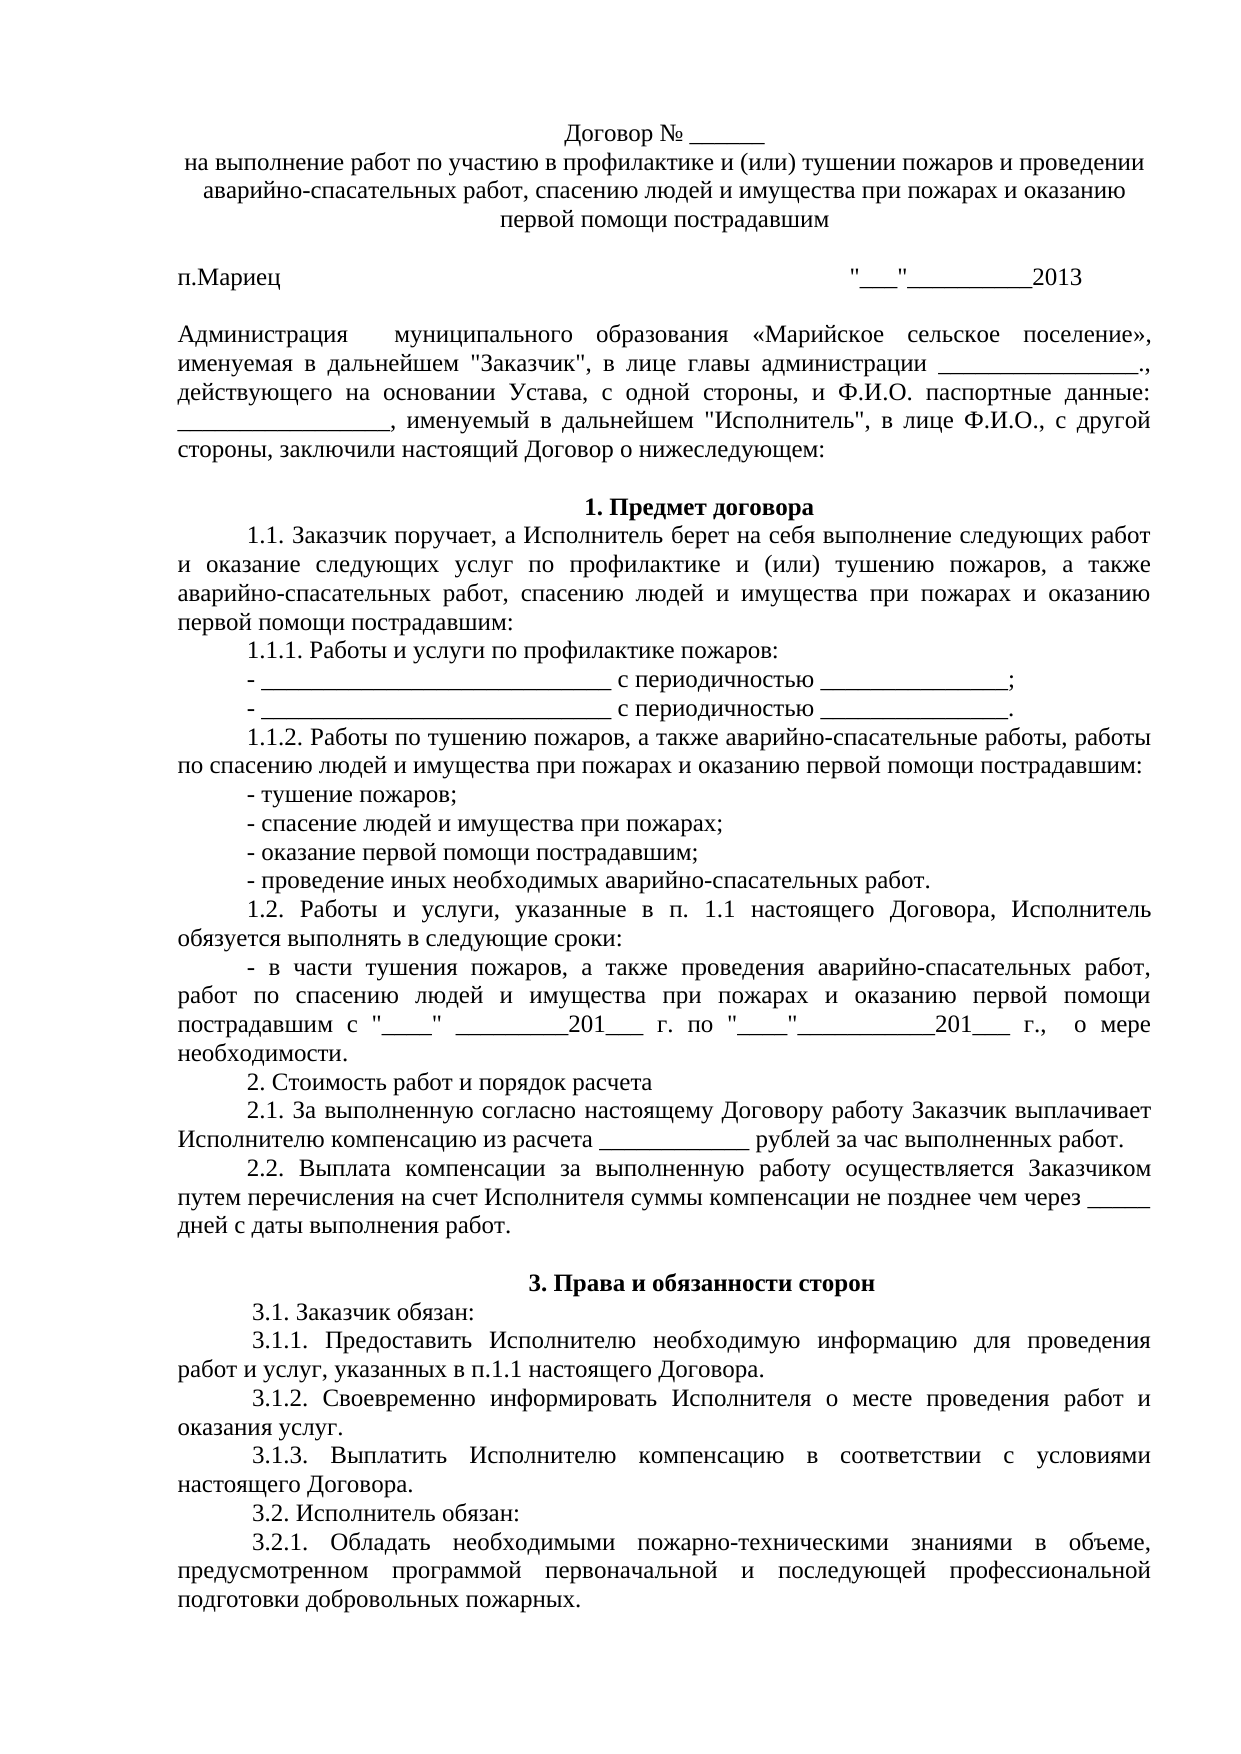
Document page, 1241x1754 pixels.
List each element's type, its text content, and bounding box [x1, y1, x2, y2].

text п.Мариец "___"__________2013 [177, 262, 1152, 291]
text Договор № ______ [177, 118, 1152, 147]
text - спасение людей и имущества при пожарах; [177, 808, 1152, 837]
text - проведение иных необходимых аварийно-спасательных работ. [177, 866, 1152, 894]
text Администрация муниципального образования «Марийское сельское поселение», именуемая в дальнейшем "Заказчик", в лице главы администрации ________________., действующего на основании Устава, с одной стороны, и Ф.И.О. паспортные данные: _________________, именуемый в дальнейшем "Исполнитель", в лице Ф.И.О., с другой стороны, заключили настоящий Договор о нижеследующем: [177, 319, 1152, 463]
text - в части тушения пожаров, а также проведения аварийно-спасательных работ, работ по спасению людей и имущества при пожарах и оказанию первой помощи пострадавшим с "____" _________201___ г. по "____"___________201___ г., о мере необходимости. [177, 952, 1152, 1067]
text 3. Права и обязанности сторон [177, 1268, 1152, 1297]
text 1.1.1. Работы и услуги по профилактике пожаров: [177, 636, 1152, 664]
text 3.1.2. Своевременно информировать Исполнителя о месте проведения работ и оказания услуг. [177, 1383, 1152, 1441]
text 1.2. Работы и услуги, указанные в п. 1.1 настоящего Договора, Исполнитель обязуется выполнять в следующие сроки: [177, 894, 1152, 952]
text на выполнение работ по участию в профилактике и (или) тушении пожаров и проведении аварийно-спасательных работ, спасению людей и имущества при пожарах и оказанию первой помощи пострадавшим [177, 147, 1152, 233]
text - тушение пожаров; [177, 779, 1152, 808]
text 1. Предмет договора [177, 492, 1152, 521]
text 1.1. Заказчик поручает, а Исполнитель берет на себя выполнение следующих работ и оказание следующих услуг по профилактике и (или) тушению пожаров, а также аварийно-спасательных работ, спасению людей и имущества при пожарах и оказанию первой помощи пострадавшим: [177, 521, 1152, 636]
text - ____________________________ с периодичностью _______________. [177, 693, 1152, 722]
text 3.1.3. Выплатить Исполнителю компенсацию в соответствии с условиями настоящего Договора. [177, 1441, 1152, 1498]
text 3.2.1. Обладать необходимыми пожарно-техническими знаниями в объеме, предусмотренном программой первоначальной и последующей профессиональной подготовки добровольных пожарных. [177, 1527, 1152, 1613]
text 3.1.1. Предоставить Исполнителю необходимую информацию для проведения работ и услуг, указанных в п.1.1 настоящего Договора. [177, 1326, 1152, 1383]
text 3.1. Заказчик обязан: [177, 1297, 1152, 1326]
text - оказание первой помощи пострадавшим; [177, 837, 1152, 866]
text 1.1.2. Работы по тушению пожаров, а также аварийно-спасательные работы, работы по спасению людей и имущества при пожарах и оказанию первой помощи пострадавшим: [177, 722, 1152, 779]
text - ____________________________ с периодичностью _______________; [177, 664, 1152, 693]
text 2.1. За выполненную согласно настоящему Договору работу Заказчик выплачивает Исполнителю компенсацию из расчета ____________ рублей за час выполненных работ. [177, 1096, 1152, 1153]
text 2. Стоимость работ и порядок расчета [177, 1067, 1152, 1096]
text 2.2. Выплата компенсации за выполненную работу осуществляется Заказчиком путем перечисления на счет Исполнителя суммы компенсации не позднее чем через _____ дней с даты выполнения работ. [177, 1153, 1152, 1239]
text 3.2. Исполнитель обязан: [177, 1498, 1152, 1527]
